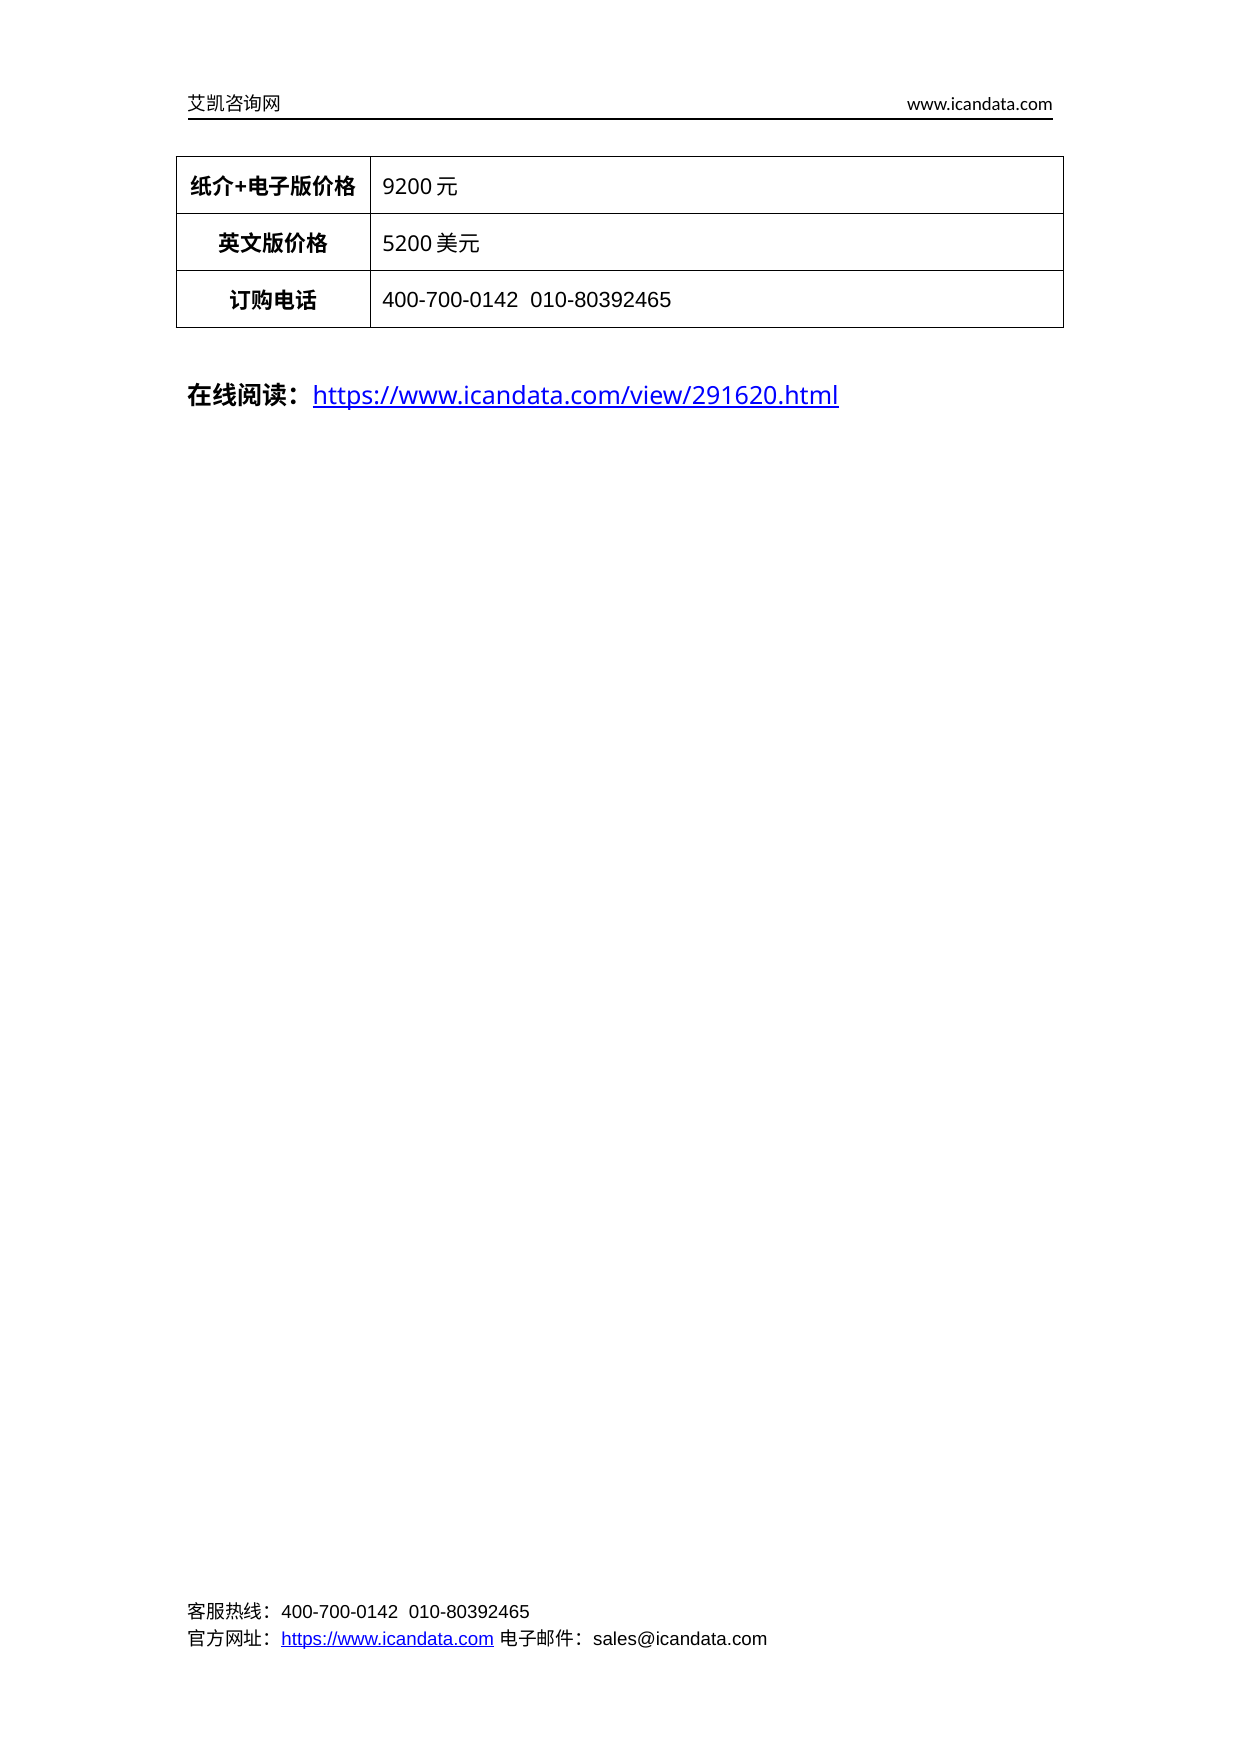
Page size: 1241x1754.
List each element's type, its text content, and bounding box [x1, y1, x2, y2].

table_cell 9200元 [371, 157, 1063, 213]
table_cell 400-700-0142 010-80392465 [371, 271, 1063, 327]
text 在线阅读：https://www.icandata.com/view/291620.html [187, 361, 1053, 426]
table_cell 英文版价格 [177, 214, 370, 270]
table_cell 订购电话 [177, 271, 370, 327]
table_cell 纸介+电子版价格 [177, 157, 370, 213]
table_cell 5200美元 [371, 214, 1063, 270]
